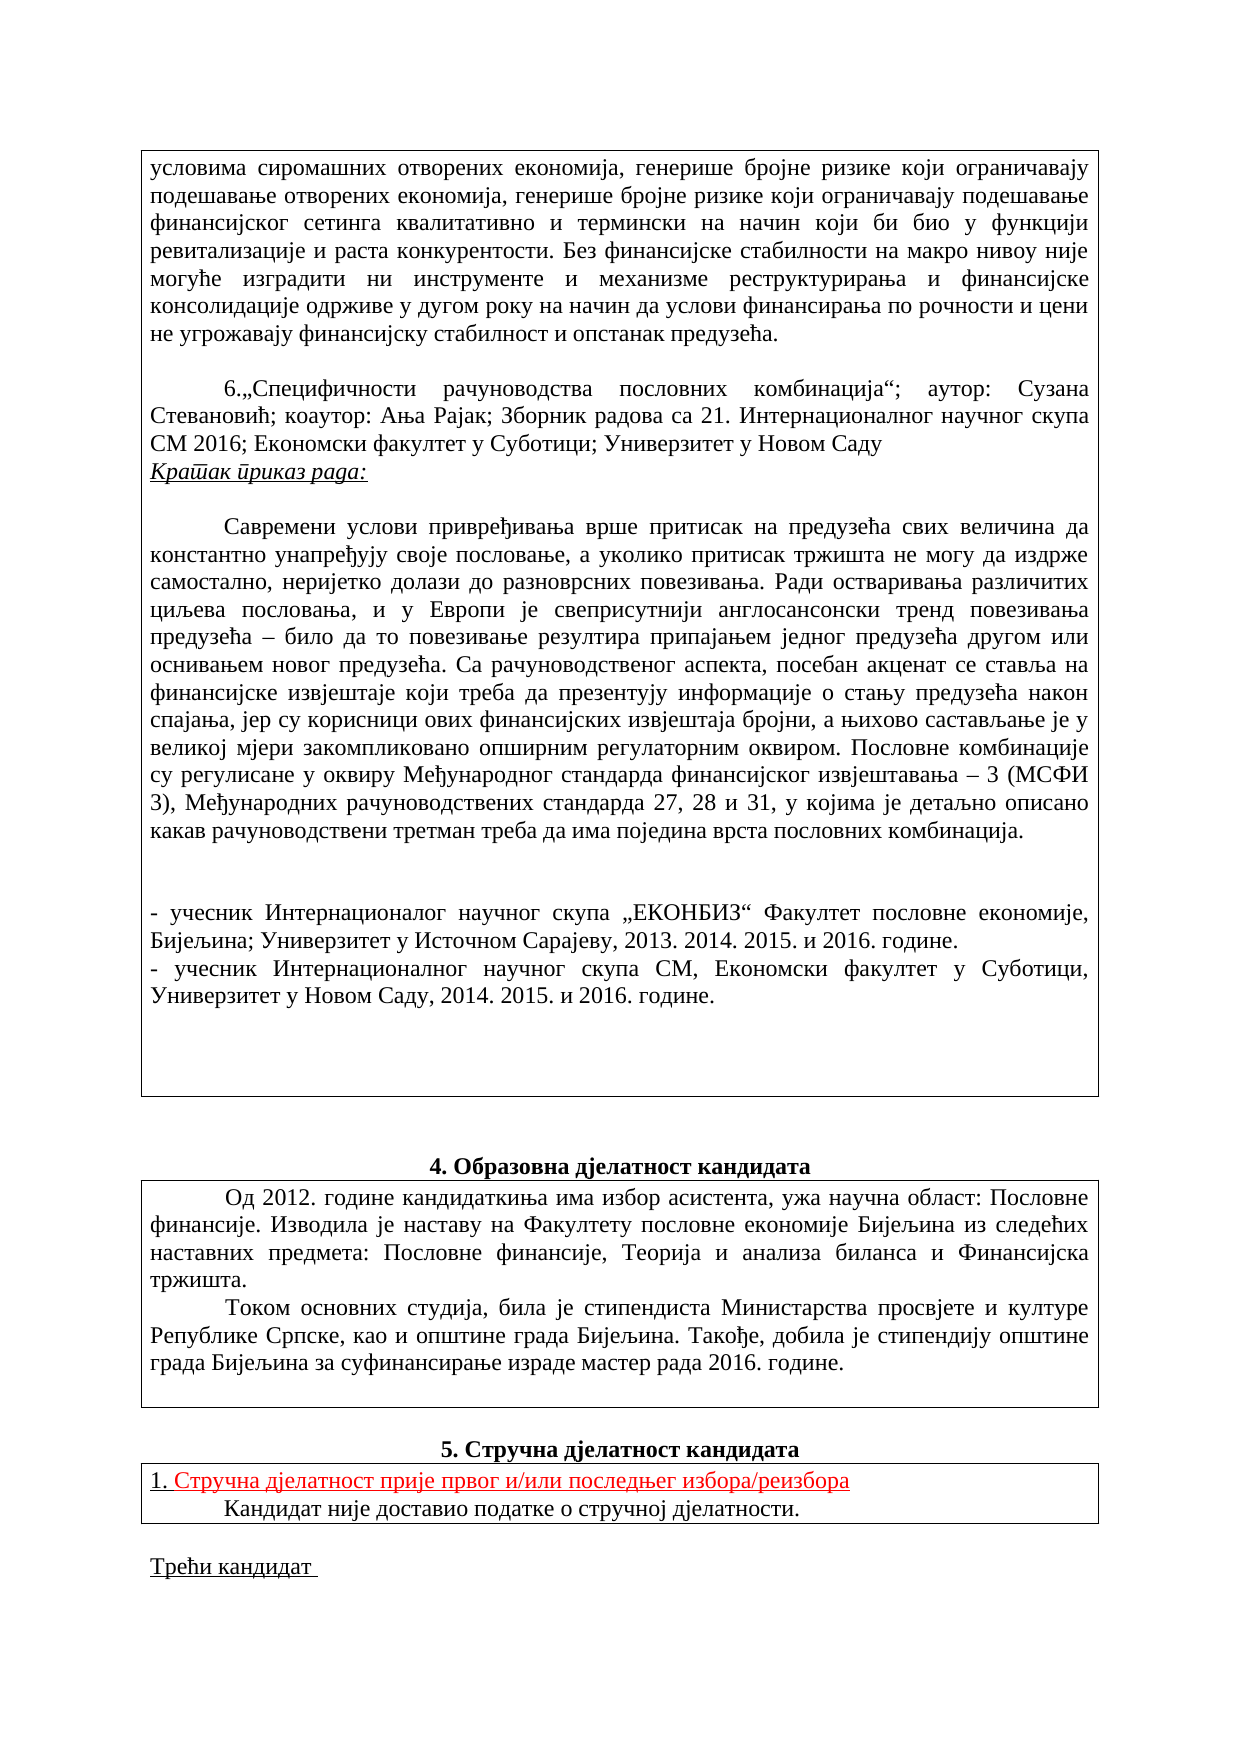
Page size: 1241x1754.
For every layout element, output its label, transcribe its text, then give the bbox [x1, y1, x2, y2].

text - учесник Интернационалог научног скупа „ЕКОНБИЗ“ Факултет пословне економије, Бијељина; Универзитет у Источном Сарајеву, 2013. 2014. 2015. и 2016. године. [150, 898, 1090, 954]
text 6.„Специфичности рачуноводства пословних комбинација“; аутор: Сузана Стевановић; коаутор: Ања Рајак; Зборник радова са 21. Интернационалног научног скупа СМ 2016; Економски факултет у Суботици; Универзитет у Новом Саду [150, 374, 1090, 457]
text Кандидат није доставио податке о стручној дјелатности. [142, 1491, 1098, 1523]
text - учесник Интернационалног научног скупа СМ, Економски факултет у Суботици, Универзитет у Новом Саду, 2014. 2015. и 2016. године. [150, 954, 1090, 1009]
text 5. Стручна дјелатност кандидата [150, 1435, 1090, 1463]
text Током основних студија, била је стипендиста Министарства просвјете и културе Републике Српске, као и општине града Бијељина. Такође, добила је стипендију општине града Бијељина за суфинансирање израде мастер рада 2016. године. [150, 1293, 1090, 1376]
text Савремени услови привређивања врше притисак на предузећа свих величина да константно унапређују своје пословање, а уколико притисак тржишта не могу да издрже самостално, неријетко долази до разноврсних повезивања. Ради остваривања различитих циљева пословања, и у Европи је свеприсутнији англосансонски тренд повезивања предузећа – било да то повезивање резултира припајањем једног предузећа другом или оснивањем новог предузећа. Са рачуноводственог аспекта, посебан акценат се ставља на финансијске извјештаје који треба да презентују информације о стању предузећа након спајања, јер су корисници ових финансијских извјештаја бројни, а њихово састављање је у великој мјери закомпликовано опширним регулаторним оквиром. Пословне комбинације су регулисане у оквиру Међународног стандарда финансијског извјештавања – 3 (МСФИ 3), Међународних рачуноводствених стандарда 27, 28 и 31, у којима је детаљно описано какав рачуноводствени третман треба да има поједина врста пословних комбинација. [150, 512, 1090, 843]
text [142, 151, 1098, 346]
text 1. Стручна дјелатност прије првог и/или последњег избора/реизбора [142, 1464, 1098, 1491]
text 4. Образовна дјелатност кандидата [150, 1152, 1090, 1179]
text Од 2012. године кандидаткиња има избор асистента, ужа научна област: Пословне финансије. Изводила је наставу на Факултету пословне економије Бијељина из следећих наставних предмета: Пословне финансије, Теорија и анализа биланса и Финансијска тржишта. [142, 1181, 1098, 1293]
text Трећи кандидат [150, 1552, 1090, 1580]
text Кратак приказ рада: [150, 457, 1090, 484]
